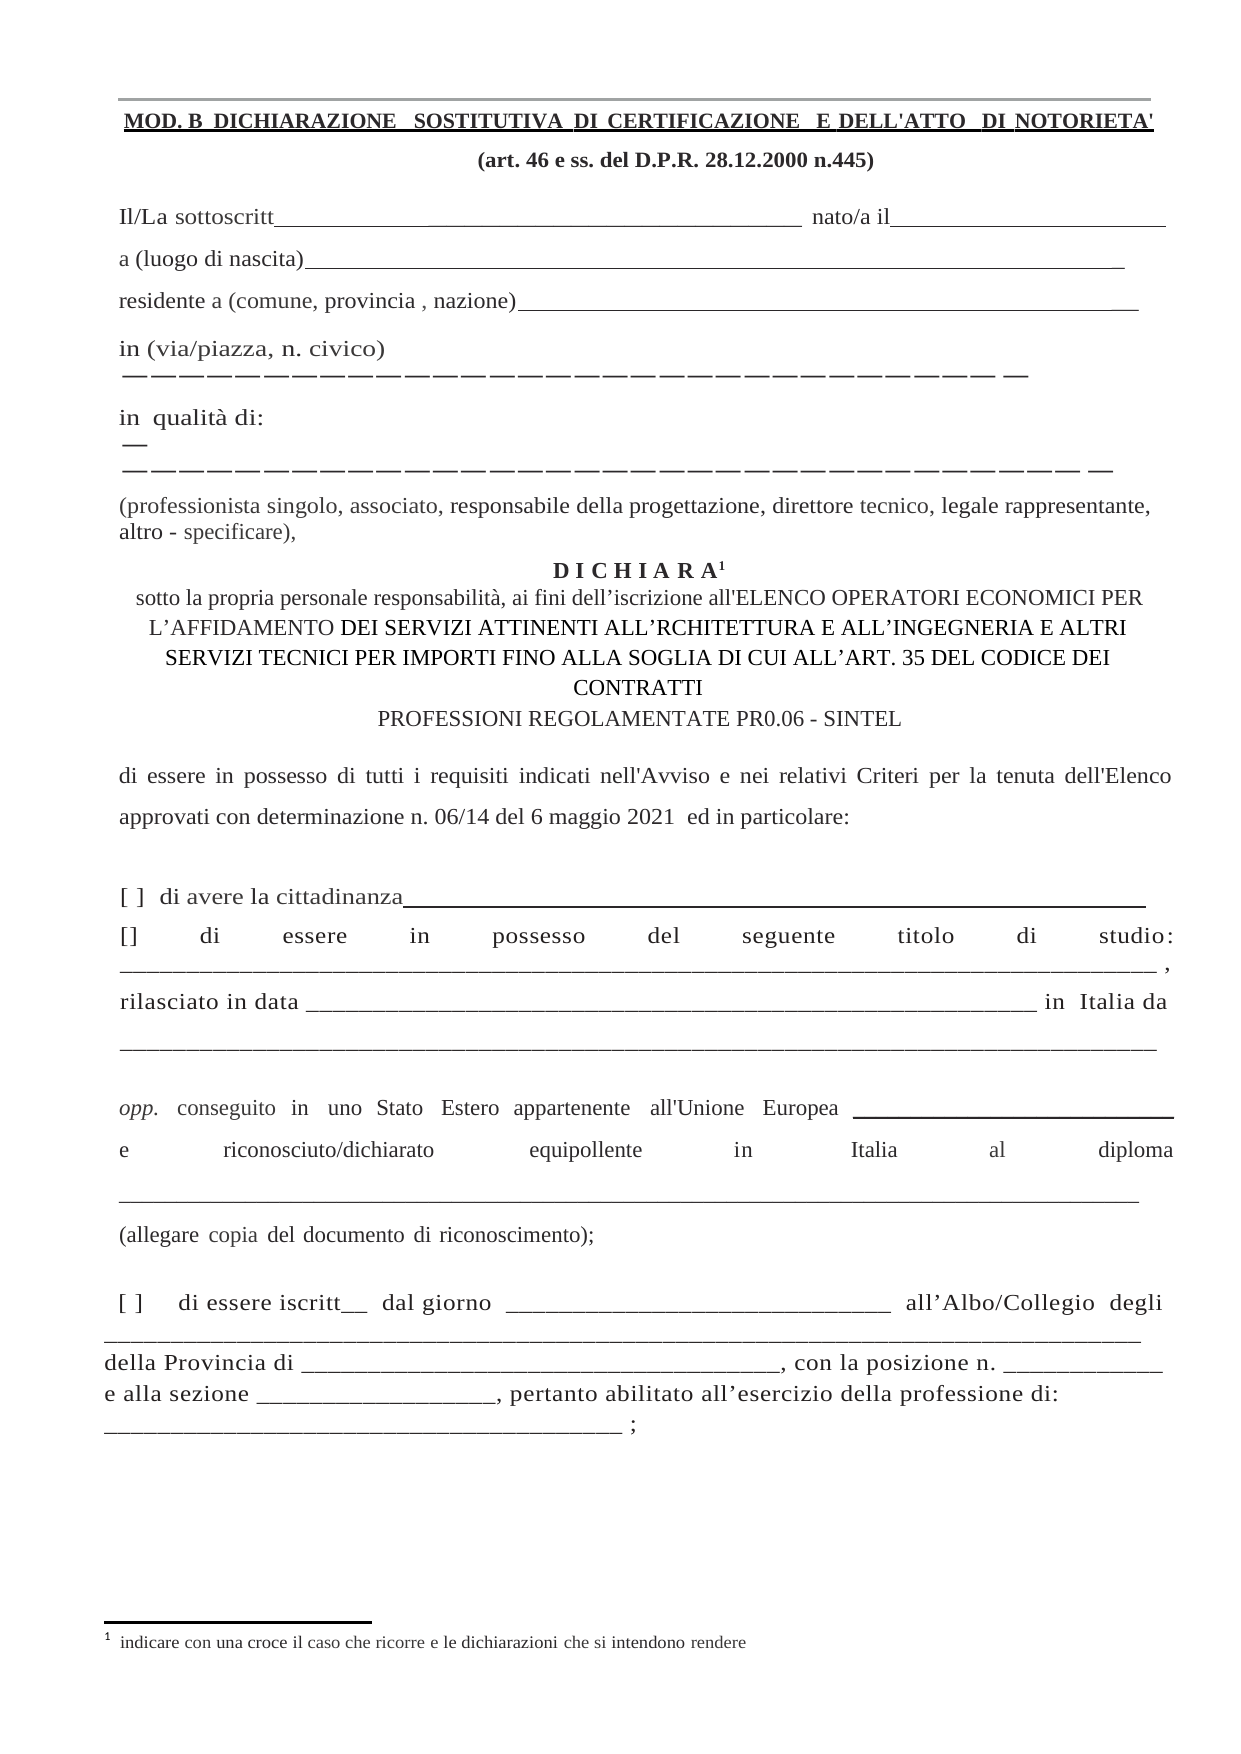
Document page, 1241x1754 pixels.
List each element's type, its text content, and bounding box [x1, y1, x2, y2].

text opp. conseguito in uno Stato Estero appartenente all'Unione Europea ____________________________ e riconosciuto/dichiarato equipollente in Italia al diploma _________________________________________________________________________________________ (allegare copia del documento di riconoscimento); [118, 1094, 1173, 1247]
text ______________________________________________________________________________ [120, 1027, 1173, 1053]
text in qualità di: ------------------------------------­ [118, 404, 1173, 483]
text PROFESSIONI REGOLAMENTATE PR0.06 - SINTEL [120, 705, 1156, 731]
text ______________________________________________________________________________ della Provincia di ____________________________________, con la posizione n. ____________ e alla sezione __________________, pertanto abilitato all’esercizio della professione di: _______________________________________ ; [104, 1319, 1173, 1436]
text in (via/piazza, n. civico) --------------------------------­ [118, 335, 1173, 388]
text Il/La sottoscritt _____________________ nato/a il a (luogo di nascita) _ residente a (comune, provincia , nazione) _ [118, 203, 1173, 314]
subtitle MOD. B DICHIARAZIONE SOSTITUTIVA DI CERTIFICAZIONE E DELL'ATTO DI NOTORIETA' [104, 108, 1173, 133]
text sotto la propria personale responsabilità, ai fini dell’iscrizione all'ELENCO OPERATORI ECONOMICI PER L’AFFIDAMENTO DEI SERVIZI ATTINENTI ALL’RCHITETTURA E ALL’INGEGNERIA E ALTRI SERVIZI TECNICI PER IMPORTI FINO ALLA SOGLIA DI CUI ALL’ART. 35 DEL CODICE DEI CONTRATTI [120, 584, 1156, 701]
subtitle D I C H I A R A [104, 557, 1173, 584]
text [] di essere in possesso del seguente titolo di studio: ______________________________________________________________________________ , [120, 922, 1173, 975]
text di essere in possesso di tutti i requisiti indicati nell'Avviso e nei relativi Criteri per la tenuta dell'Elenco approvati con determinazione n. 06/14 del 6 maggio 2021 ed in particolare: [118, 762, 1173, 830]
text (professionista singolo, associato, responsabile della progettazione, direttore tecnico, legale rappresentante, altro - specificare), [119, 492, 1173, 545]
text [ ] di avere la cittadinanza [120, 883, 1173, 910]
text (art. 46 e ss. del D.P.R. 28.12.2000 n.445) [477, 147, 1173, 172]
text [ ] di essere iscritt__ dal giorno _____________________________ all’Albo/Collegio degli [104, 1289, 1173, 1315]
text rilasciato in data _______________________________________________________ in Italia da [120, 988, 1173, 1014]
